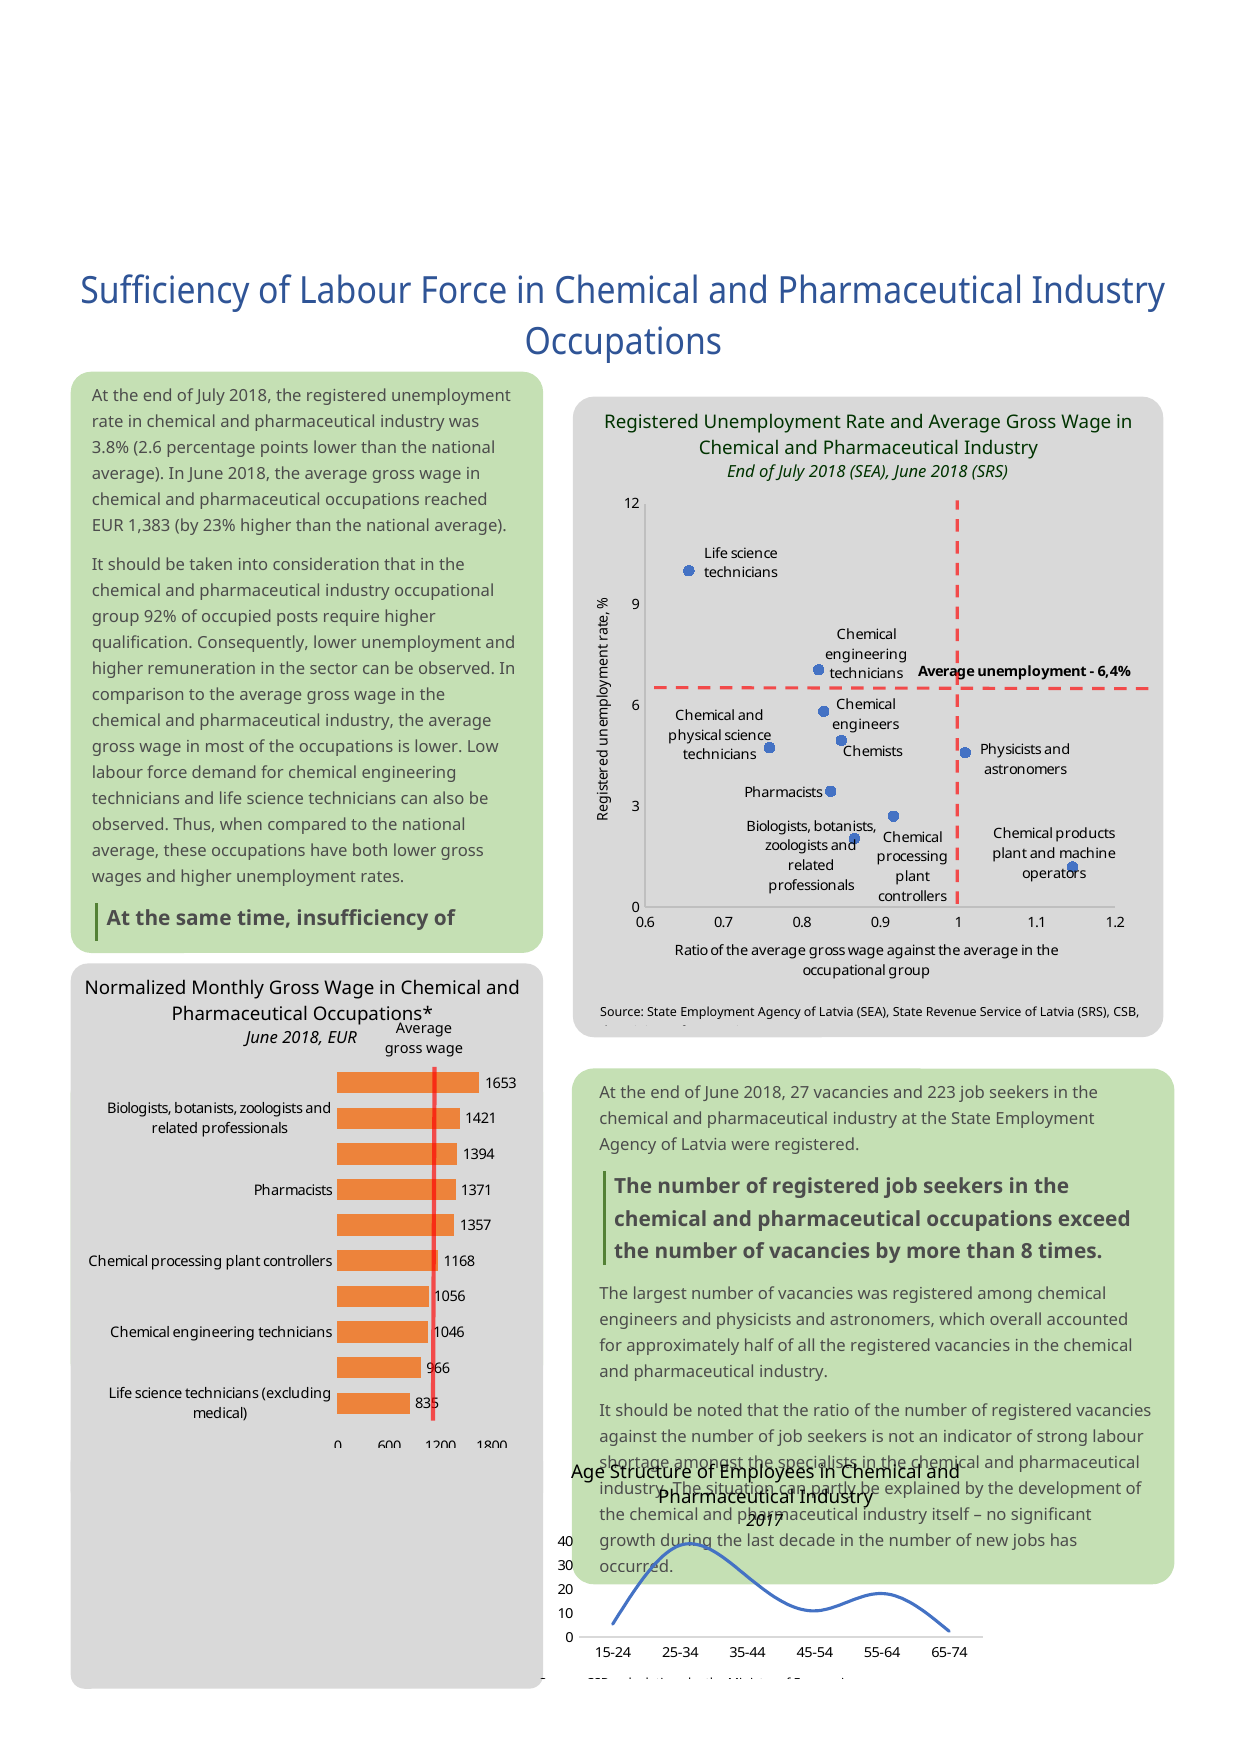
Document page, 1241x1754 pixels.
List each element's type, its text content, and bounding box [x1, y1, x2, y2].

text Sufficiency of Labour Force in Chemical and Pharmaceutical Industry Occupations [71, 263, 1175, 365]
